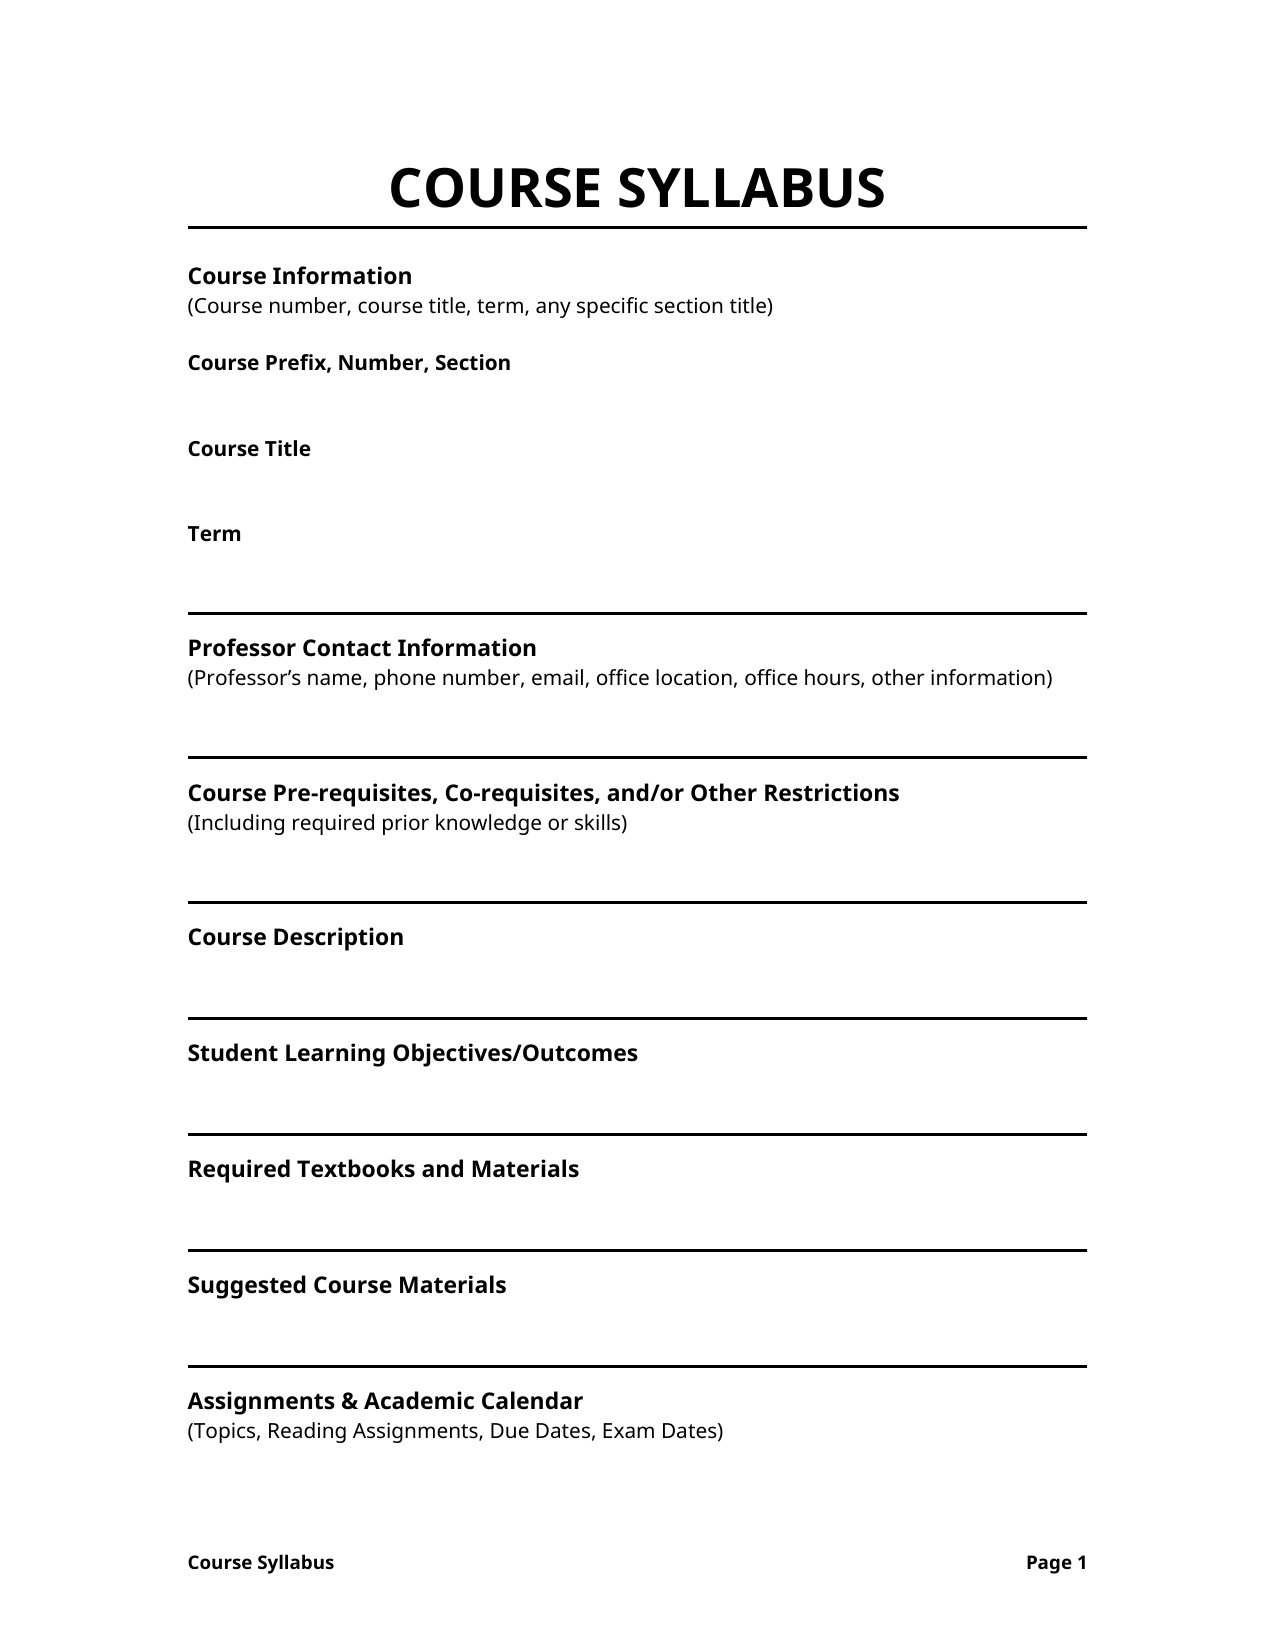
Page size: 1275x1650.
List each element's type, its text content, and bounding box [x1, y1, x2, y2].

text Professor Contact Information [187, 632, 1087, 663]
text (Professor’s name, phone number, email, office location, office hours, other information) [187, 663, 1087, 692]
text Suggested Course Materials [187, 1269, 1087, 1301]
text (Topics, Reading Assignments, Due Dates, Exam Dates) [187, 1417, 1087, 1445]
text Course Title [187, 434, 1087, 462]
text Course Information [187, 260, 1087, 291]
text COURSE SYLLABUS [187, 150, 1087, 229]
text Course Pre-requisites, Co-requisites, and/or Other Restrictions [187, 777, 1087, 808]
text Assignments & Academic Calendar [187, 1385, 1087, 1417]
text Required Textbooks and Materials [187, 1153, 1087, 1184]
text Student Learning Objectives/Outcomes [187, 1037, 1087, 1068]
text Course Description [187, 921, 1087, 952]
text Term [187, 519, 1087, 547]
text Course Prefix, Number, Section [187, 348, 1087, 377]
text (Including required prior knowledge or skills) [187, 808, 1087, 836]
text (Course number, course title, term, any specific section title) [187, 291, 1087, 320]
